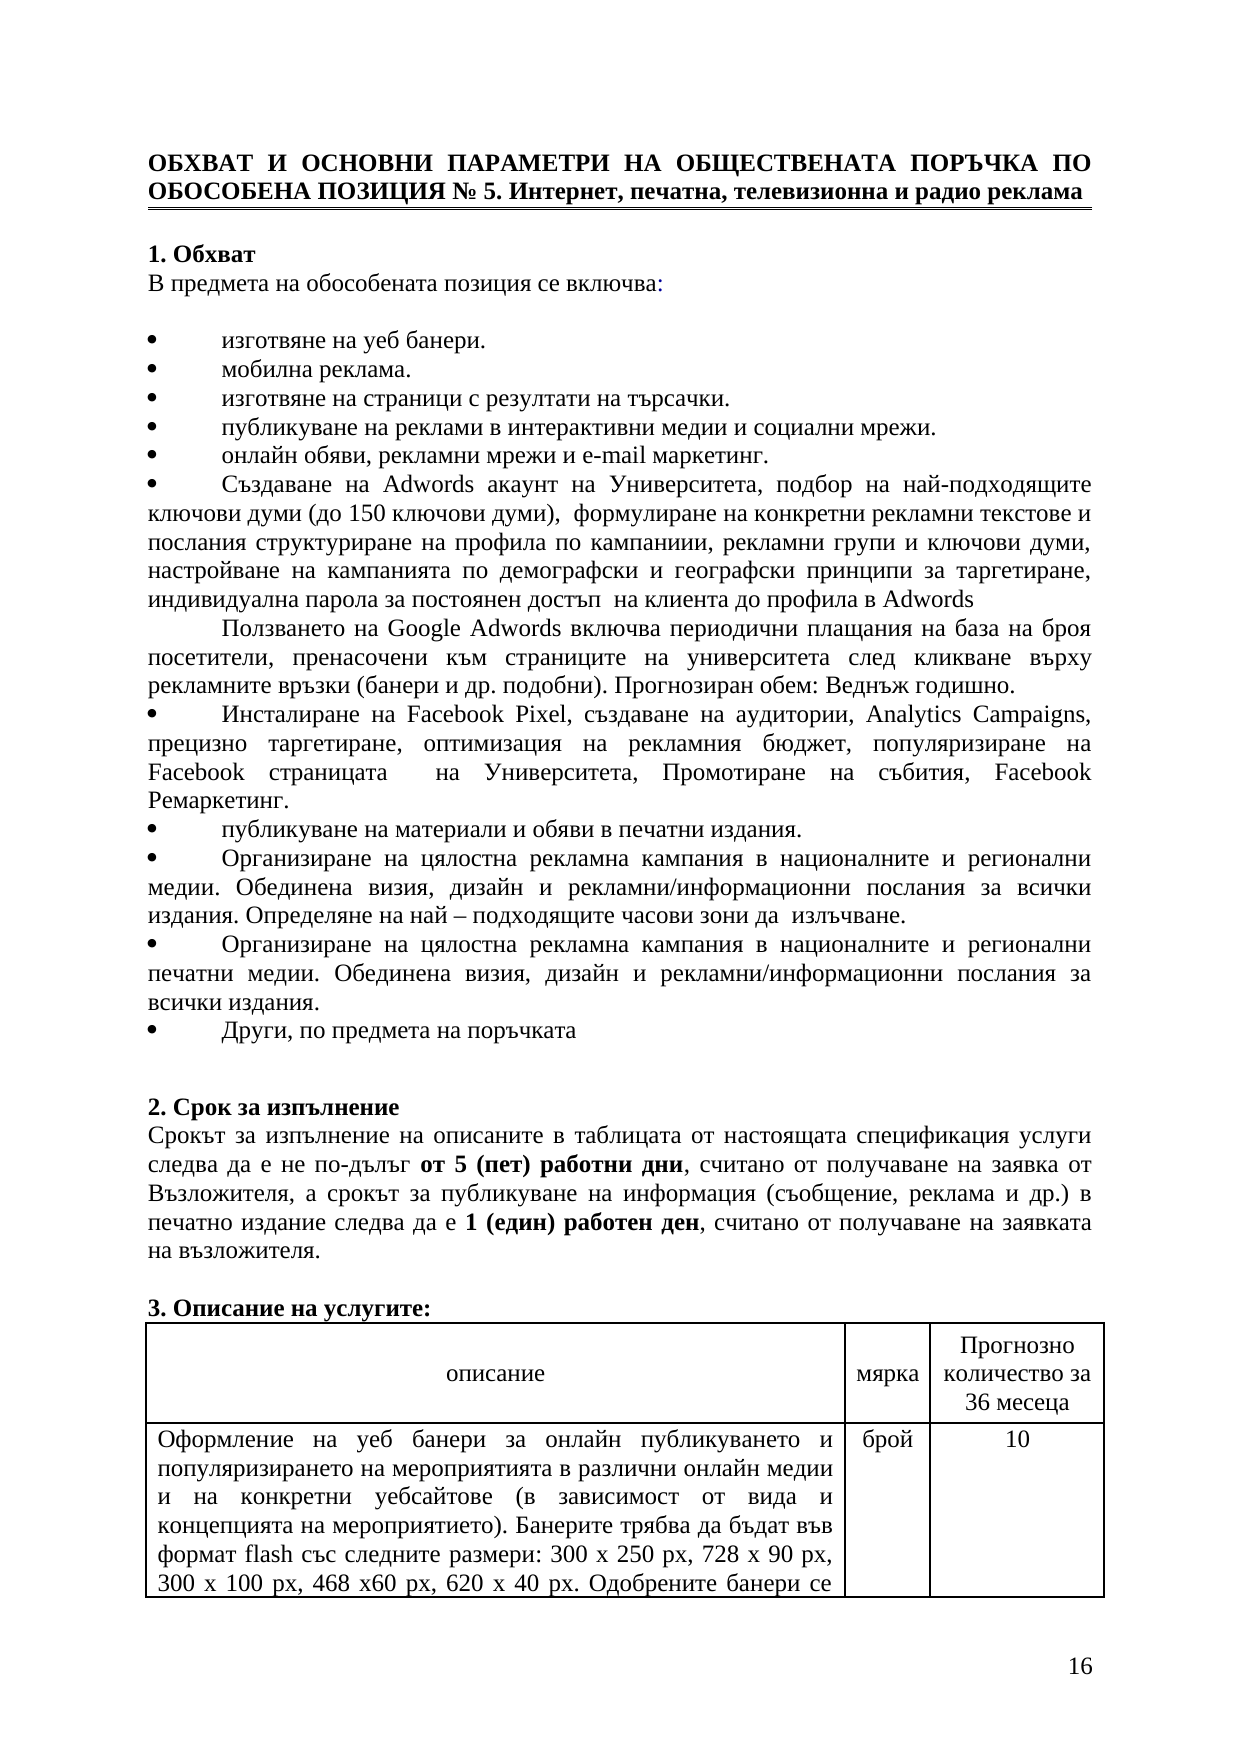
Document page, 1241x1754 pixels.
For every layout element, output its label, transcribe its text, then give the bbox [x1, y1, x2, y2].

list публикуване на реклами в интерактивни медии и социални мрежи. [148, 412, 1092, 440]
list Организиране на цялостна рекламна кампания в националните и регионални печатни медии. Обединена визия, дизайн и рекламни/информационни послания за всички издания. [148, 929, 1092, 1015]
text Срокът за изпълнение на описаните в таблицата от настоящата спецификация услуги следва да е не по-дълъг от 5 (пет) работни дни, считано от получаване на заявка от Възложителя, а срокът за публикуване на информация (съобщение, реклама и др.) в печатно издание следва да е 1 (един) работен ден, считано от получаване на заявката на възложителя. [148, 1121, 1092, 1264]
text Ползването на Google Adwords включва периодични плащания на база на броя посетители, пренасочени към страниците на университета след кликване върху рекламните връзки (банери и др. подобни). Прогнозиран обем: Веднъж годишно. [148, 613, 1092, 699]
table_header мярка [846, 1324, 929, 1422]
text 3. Описание на услугите: [148, 1293, 1092, 1322]
list изготвяне на страници с резултати на търсачки. [148, 383, 1092, 412]
list изготвяне на уеб банери. [148, 325, 1092, 354]
list Създаване на Adwords акаунт на Университета, подбор на най-подходящите ключови думи (до 150 ключови думи), формулиране на конкретни рекламни текстове и послания структуриране на профила по кампаниии, рекламни групи и ключови думи, настройване на кампанията по демографски и географски принципи за таргетиране, индивидуална парола за постоянен достъп на клиента до профила в Adwords [148, 469, 1092, 613]
list Организиране на цялостна рекламна кампания в националните и регионални медии. Обединена визия, дизайн и рекламни/информационни послания за всички издания. Определяне на най – подходящите часови зони да излъчване. [148, 843, 1092, 929]
text 1. Обхват [148, 239, 1093, 268]
table_header Прогнозно количество за 36 месеца [931, 1324, 1103, 1422]
list онлайн обяви, рекламни мрежи и e-mail маркетинг. [148, 440, 1092, 469]
table_cell брой [846, 1424, 929, 1596]
list публикуване на материали и обяви в печатни издания. [148, 814, 1092, 843]
list Инсталиране на Facebook Pixel, създаване на аудитории, Analytics Campaigns, прецизно таргетиране, оптимизация на рекламния бюджет, популяризиране на Facebook страницата на Университета, Промотиране на събития, Facebook Ремаркетинг. [148, 699, 1092, 814]
text 2. Срок за изпълнение [148, 1092, 1092, 1121]
text В предмета на обособената позиция се включва: [148, 268, 1093, 297]
list мобилна реклама. [148, 354, 1092, 383]
list Други, по предмета на поръчката [148, 1015, 1092, 1044]
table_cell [147, 1424, 844, 1596]
table_header описание [147, 1324, 844, 1422]
table_cell 10 [931, 1424, 1103, 1596]
text Обхват и основни параметри на обществената поръчка по обособена позиция № 5. Интернет, печатна, телевизионна и радио реклама [148, 148, 1092, 207]
